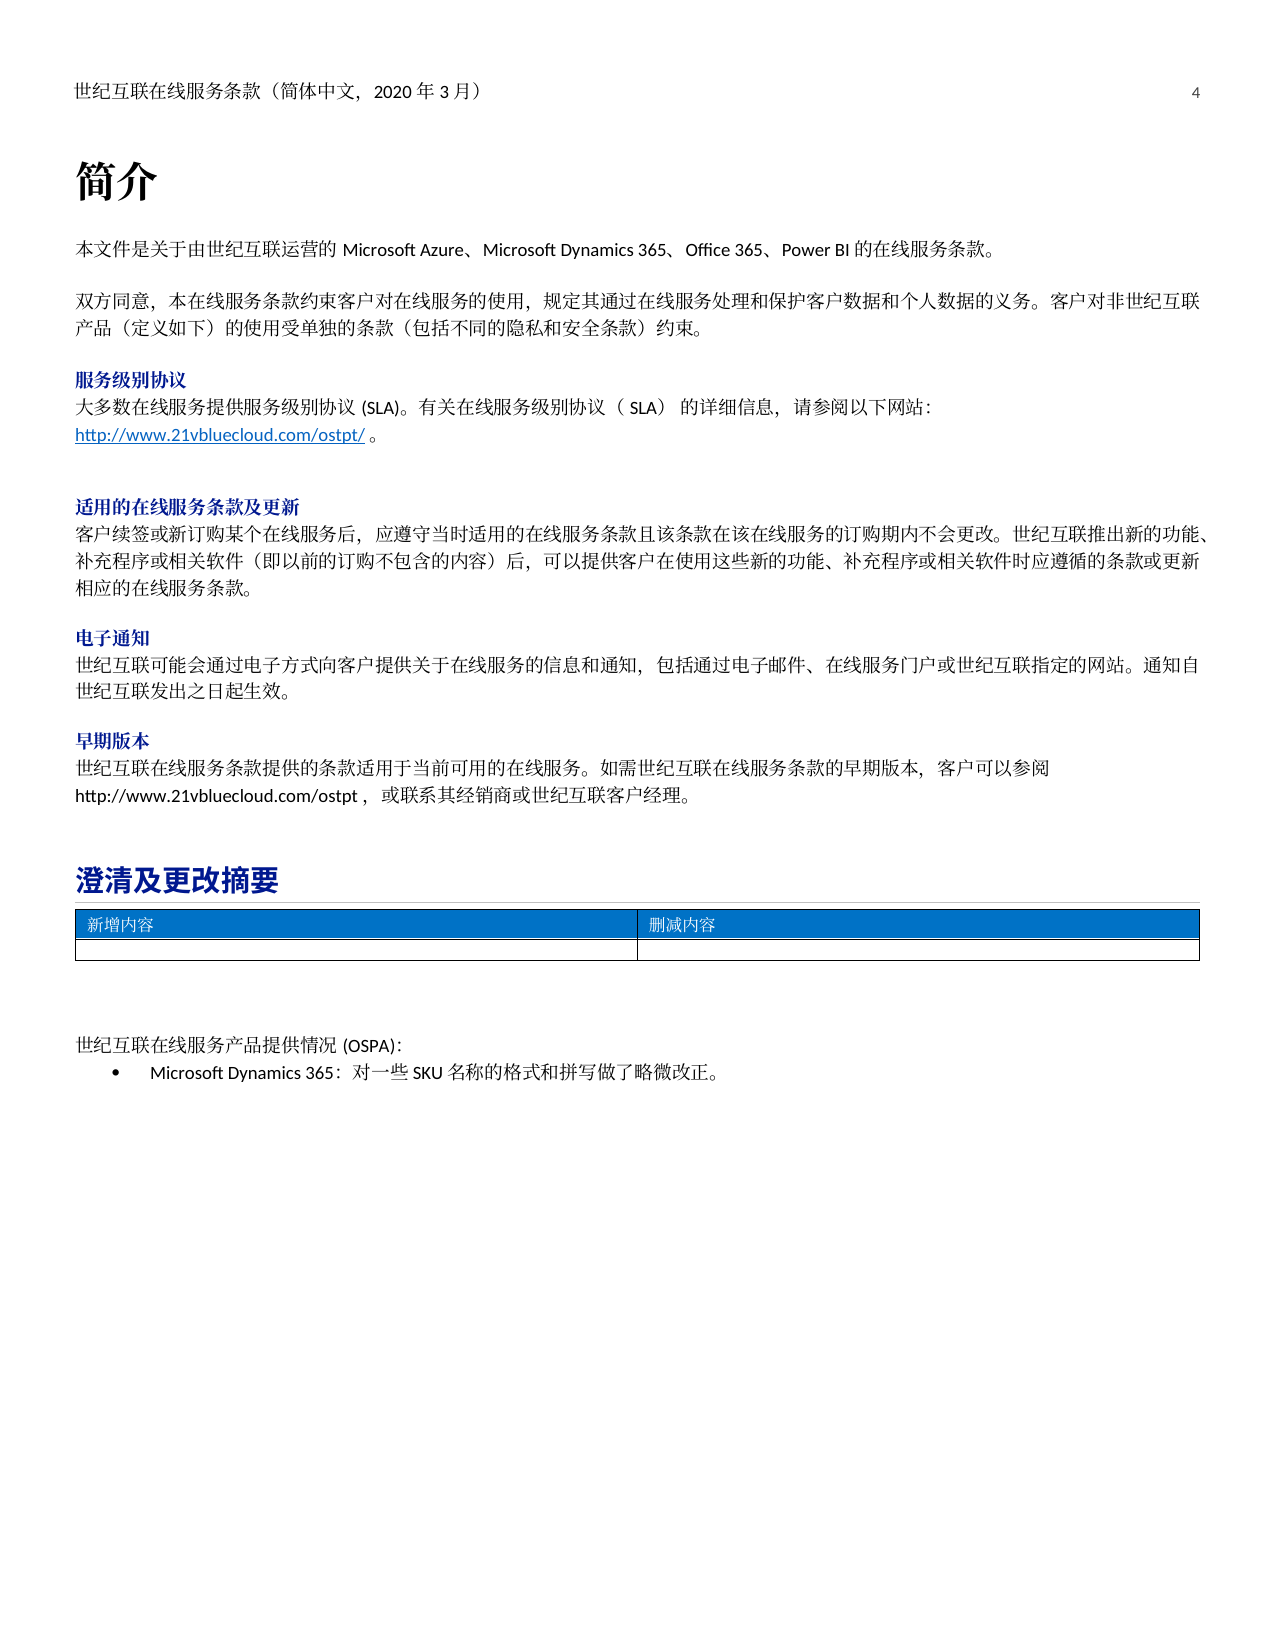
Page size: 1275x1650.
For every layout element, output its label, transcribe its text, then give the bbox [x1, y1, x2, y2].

list 客户续签或新订购某个在线服务后，应遵守当时适用的在线服务条款且该条款在该在线服务的订购期内不会更改。世纪互联推出新的功能、补充程序或相关软件（即以前的订购不包含的内容）后，可以提供客户在使用这些新的功能、补充程序或相关软件时应遵循的条款或更新相应的在线服务条款。 [75, 519, 1200, 601]
list 双方同意，本在线服务条款约束客户对在线服务的使用，规定其通过在线服务处理和保护客户数据和个人数据的义务。客户对非世纪互联产品（定义如下）的使用受单独的条款（包括不同的隐私和安全条款）约束。 [75, 287, 1200, 341]
list 大多数在线服务提供服务级别协议 (SLA)。有关在线服务级别协议（ SLA） 的详细信息，请参阅以下网站： [75, 393, 1200, 420]
list 本文件是关于由世纪互联运营的 Microsoft Azure、Microsoft Dynamics 365、Office 365、Power BI 的在线服务条款。 [75, 235, 1200, 262]
table_cell [638, 940, 1199, 960]
list http://www.21vbluecloud.com/ostpt/ 。 [75, 420, 1200, 447]
table_cell [76, 940, 637, 960]
table_header 删减内容 [638, 910, 1199, 938]
subtitle 服务级别协议 [75, 366, 1200, 393]
list 世纪互联在线服务条款提供的条款适用于当前可用的在线服务。如需世纪互联在线服务条款的早期版本，客户可以参阅 http://www.21vbluecloud.com/ostpt ，或联系其经销商或世纪互联客户经理。 [75, 754, 1200, 808]
list 世纪互联在线服务产品提供情况 (OSPA)： [75, 1031, 1200, 1058]
list 世纪互联可能会通过电子方式向客户提供关于在线服务的信息和通知，包括通过电子邮件、在线服务门户或世纪互联指定的网站。通知自世纪互联发出之日起生效。 [75, 650, 1200, 704]
list Microsoft Dynamics 365：对一些SKU名称的格式和拼写做了略微改正。 [112, 1058, 1200, 1085]
subtitle 电子通知 [75, 623, 1200, 650]
table_header 新增内容 [76, 910, 637, 938]
subtitle 早期版本 [75, 727, 1200, 754]
subtitle 适用的在线服务条款及更新 [75, 493, 1200, 519]
subtitle 简介 [75, 150, 1200, 210]
subtitle 澄清及更改摘要 [75, 860, 1200, 902]
